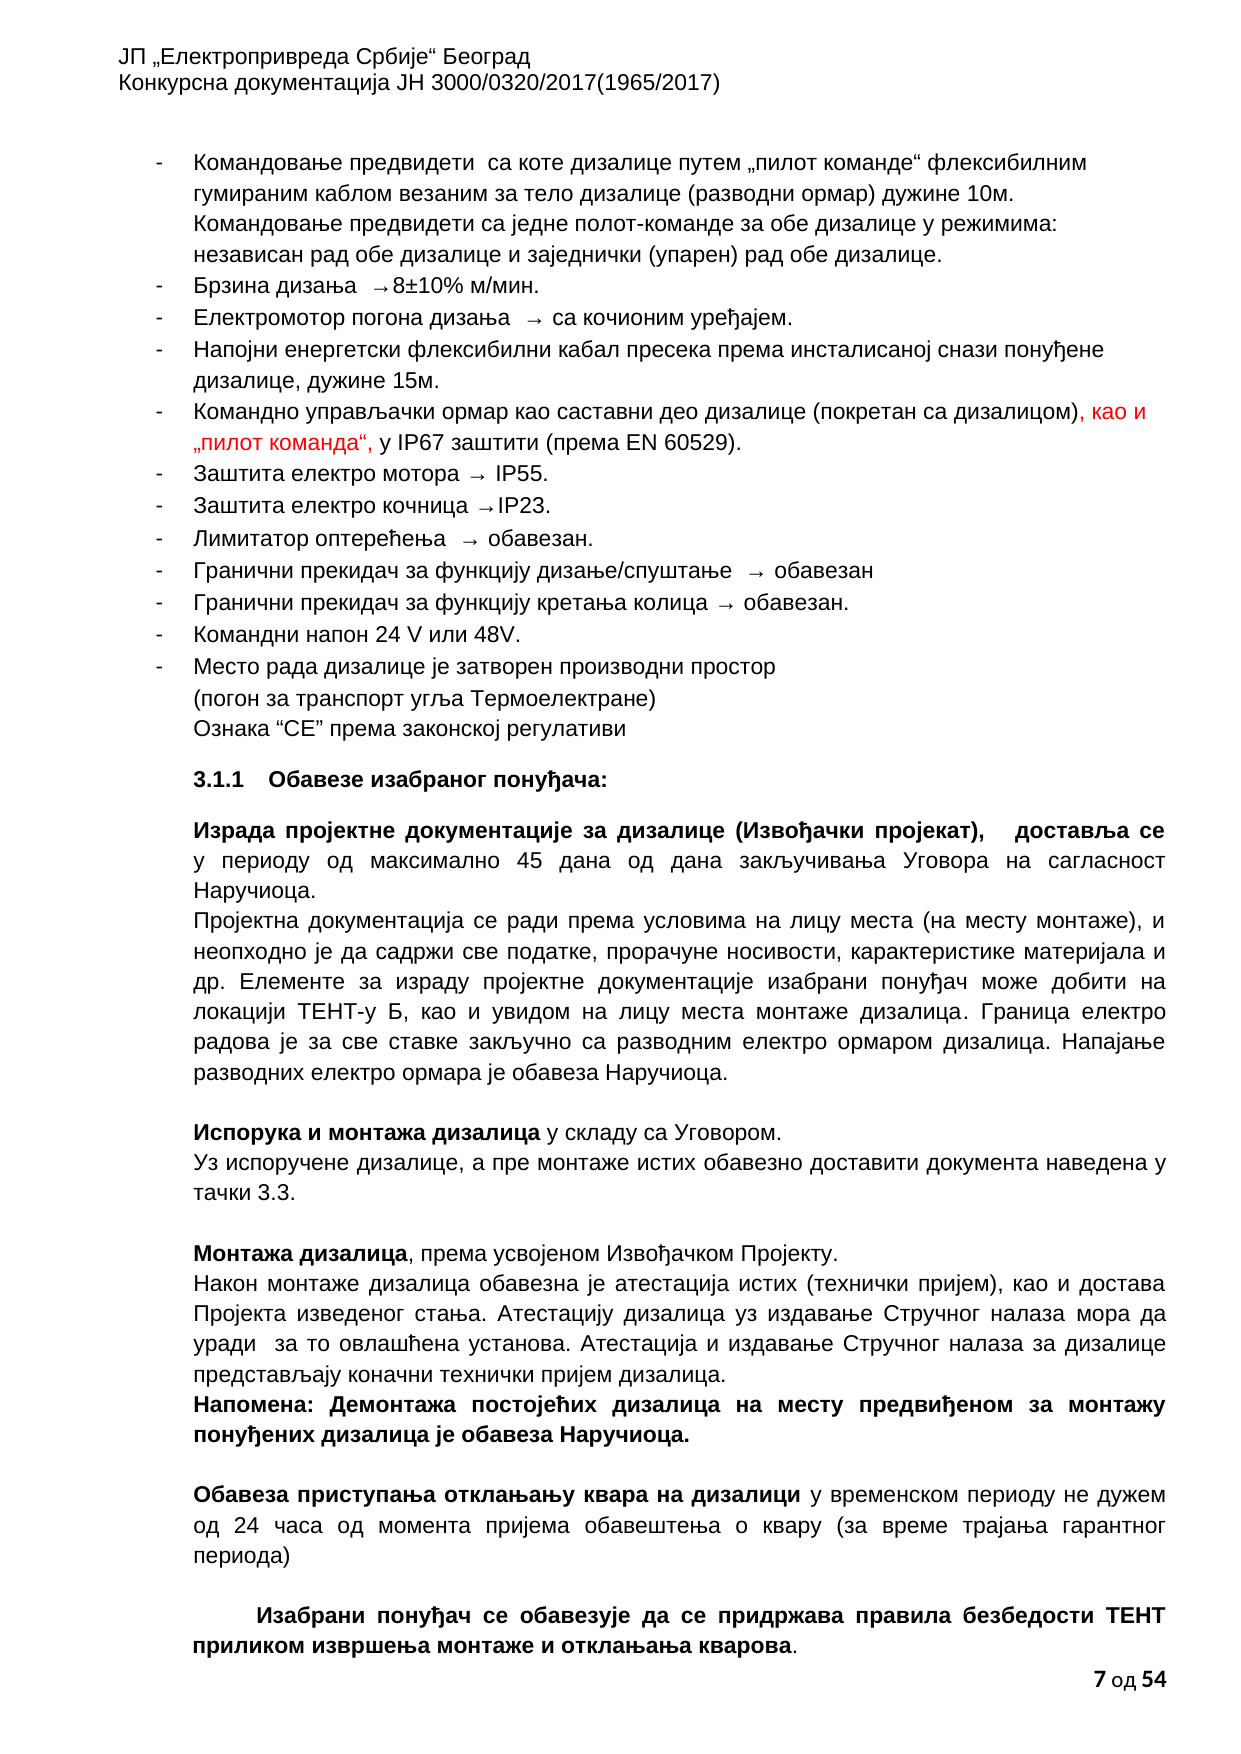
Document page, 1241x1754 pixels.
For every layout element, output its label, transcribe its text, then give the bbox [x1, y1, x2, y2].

text Напомена: Демонтажа постојећих дизалица на месту предвиђеном за монтажу понуђених дизалица је обавеза Наручиоца. [193, 1391, 1166, 1447]
text Ознака “CE” према законској регулативи [193, 715, 1166, 741]
text Обавеза приступања отклањању квара на дизалици у временском периоду не дужем од 24 часа од момента пријема обавештења о квару (за време трајања гарантног периода) [193, 1481, 1166, 1568]
list Командно управљачки ормар као саставни део дизалице (покретан са дизалицом), као и „пилот команда“, у IP67 заштити (према EN 60529). [156, 397, 1166, 455]
text Израда пројектне документације за дизалице (Извођачки пројекат), доставља се у периоду од максимално 45 дана од дана закључивања Уговора на сагласност Наручиоца. [193, 817, 1166, 904]
list Обaвезе изабраног понуђача: [193, 766, 1166, 792]
list Напојни енергетски флексибилни кабал пресека према инсталисаној снази понуђене дизалице, дужине 15м. [156, 335, 1166, 393]
text Монтажа дизалица, према усвојеном Извођачком Пројекту. [193, 1240, 1166, 1266]
list Заштита електро мотора → IP55. [156, 459, 1166, 487]
list Командовање предвидети са коте дизалице путем „пилот команде“ флексибилним гумираним каблом везаним за тело дизалице (разводни ормар) дужине 10м. [156, 148, 1166, 206]
list Брзина дизања →8±10% м/мин. [156, 271, 1166, 299]
text Уз испоручене дизалице, а пре монтаже истих обавезно доставити документа наведена у тачки 3.3. [193, 1149, 1166, 1206]
list Електромотор погона дизања → са кочионим уређајем. [156, 303, 1166, 331]
text Након монтаже дизалица обавезна је атестација истих (технички пријем), као и достава Пројекта изведеног стања. Атестацију дизалица уз издавање Стручног налаза мора да уради за то овлашћена установа. Атестација и издавање Стручног налаза за дизалице представљају коначни технички пријем дизалица. [193, 1270, 1166, 1387]
list Лимитатор оптерећења → обавезан. [156, 524, 1166, 552]
text (погон за транспорт угља Термоелектране) [193, 684, 1225, 711]
list Гранични прекидач за функцију дизање/спуштање → обавезан [156, 556, 1166, 584]
text Изабрани понуђач се обавезује да се придржава правила безбедости ТЕНТ приликом извршења монтаже и отклањања кварова. [118, 1602, 1166, 1659]
text Испорука и монтажа дизалица у складу са Уговором. [193, 1119, 1166, 1145]
text независан рад обе дизалице и заједнички (упарен) рад обе дизалице. [193, 241, 1166, 267]
text Пројектна документација се ради према условима на лицу места (на месту монтаже), и неопходно је да садржи све податке, прорачуне носивости, карактеристике материјала и др. Елементе за израду пројектне документације изабрани понуђач може добити на локацији ТЕНТ-у Б, као и увидом на лицу места монтаже дизалица. Граница електро радова је за све ставке закључно са разводним електро ормаром дизалица. Напајање разводних електро ормара је обавеза Наручиоца. [193, 907, 1166, 1085]
list Командни напон 24 V или 48V. [156, 620, 1166, 648]
list Место рада дизалице је затворен производни простор [156, 652, 1225, 680]
text Командовање предвидети са једне полот-команде за обе дизалице у режимима: [193, 210, 1166, 237]
list Гранични прекидач за функцију кретања колица → обавезан. [156, 588, 1166, 616]
list Заштита електро кочница →IP23. [156, 491, 1166, 519]
